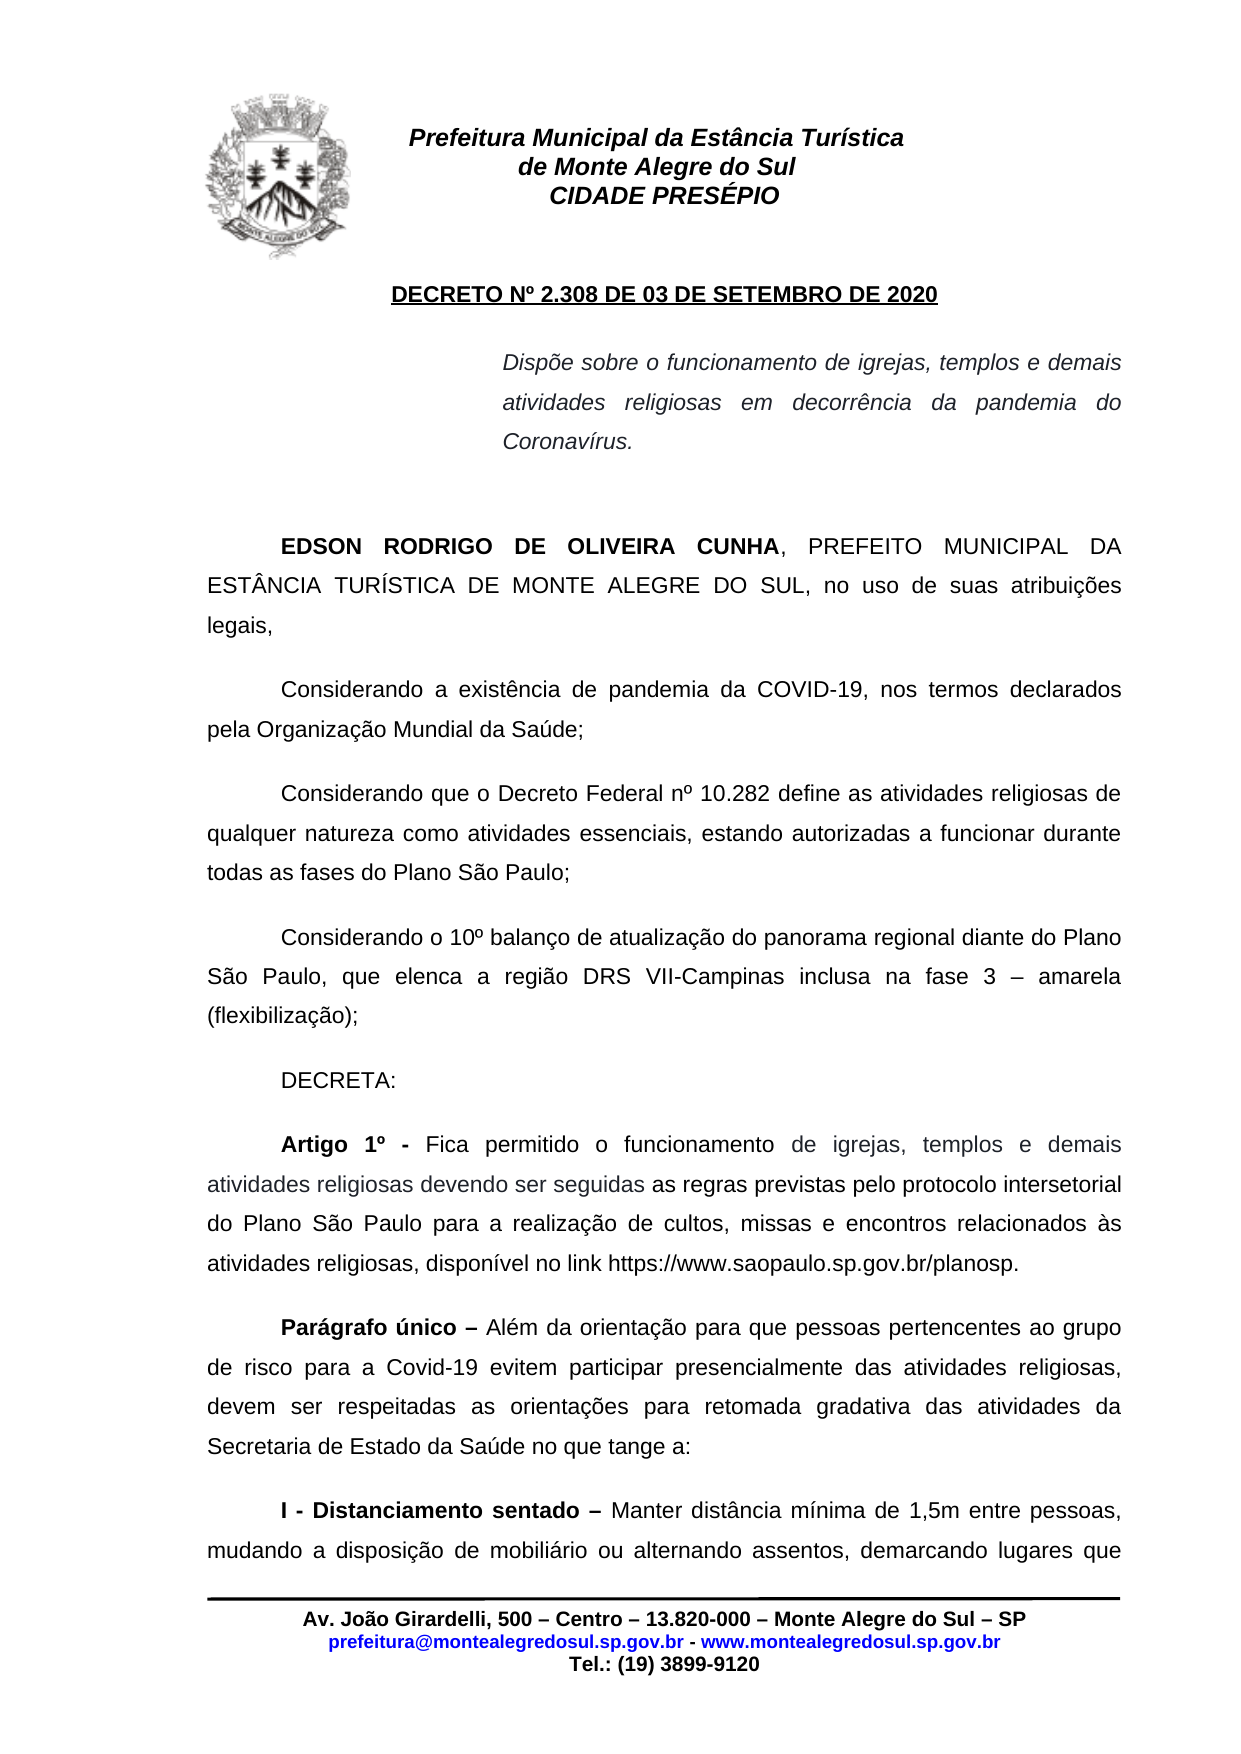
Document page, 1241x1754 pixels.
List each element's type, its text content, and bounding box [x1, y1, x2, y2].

text EDSON RODRIGO DE OLIVEIRA CUNHA, PREFEITO MUNICIPAL DA ESTÂNCIA TURÍSTICA DE MONTE ALEGRE DO SUL, no uso de suas atribuições legais, [207, 533, 1122, 638]
text Considerando o 10º balanço de atualização do panorama regional diante do Plano São Paulo, que elenca a região DRS VII-Campinas inclusa na fase 3 – amarela (flexibilização); [207, 923, 1122, 1029]
text Considerando que o Decreto Federal nº 10.282 define as atividades religiosas de qualquer natureza como atividades essenciais, estando autorizadas a funcionar durante todas as fases do Plano São Paulo; [207, 780, 1122, 885]
text DECRETA: [207, 1067, 1122, 1093]
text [207, 1497, 1122, 1563]
text DECRETO Nº 2.308 DE 03 DE SETEMBRO DE 2020 [207, 281, 1122, 307]
text Parágrafo único – Além da orientação para que pessoas pertencentes ao grupo de risco para a Covid-19 evitem participar presencialmente das atividades religiosas, devem ser respeitadas as orientações para retomada gradativa das atividades da Secretaria de Estado da Saúde no que tange a: [207, 1314, 1122, 1459]
list Dispõe sobre o funcionamento de igrejas, templos e demais atividades religiosas em decorrência da pandemia do Coronavírus. [502, 349, 1122, 454]
text Considerando a existência de pandemia da COVID-19, nos termos declarados pela Organização Mundial da Saúde; [207, 676, 1122, 742]
text Artigo 1º - Fica permitido o funcionamento de igrejas, templos e demais atividades religiosas devendo ser seguidas as regras previstas pelo protocolo intersetorial do Plano São Paulo para a realização de cultos, missas e encontros relacionados às atividades religiosas, disponível no link https://www.saopaulo.sp.gov.br/planosp. [207, 1131, 1122, 1276]
